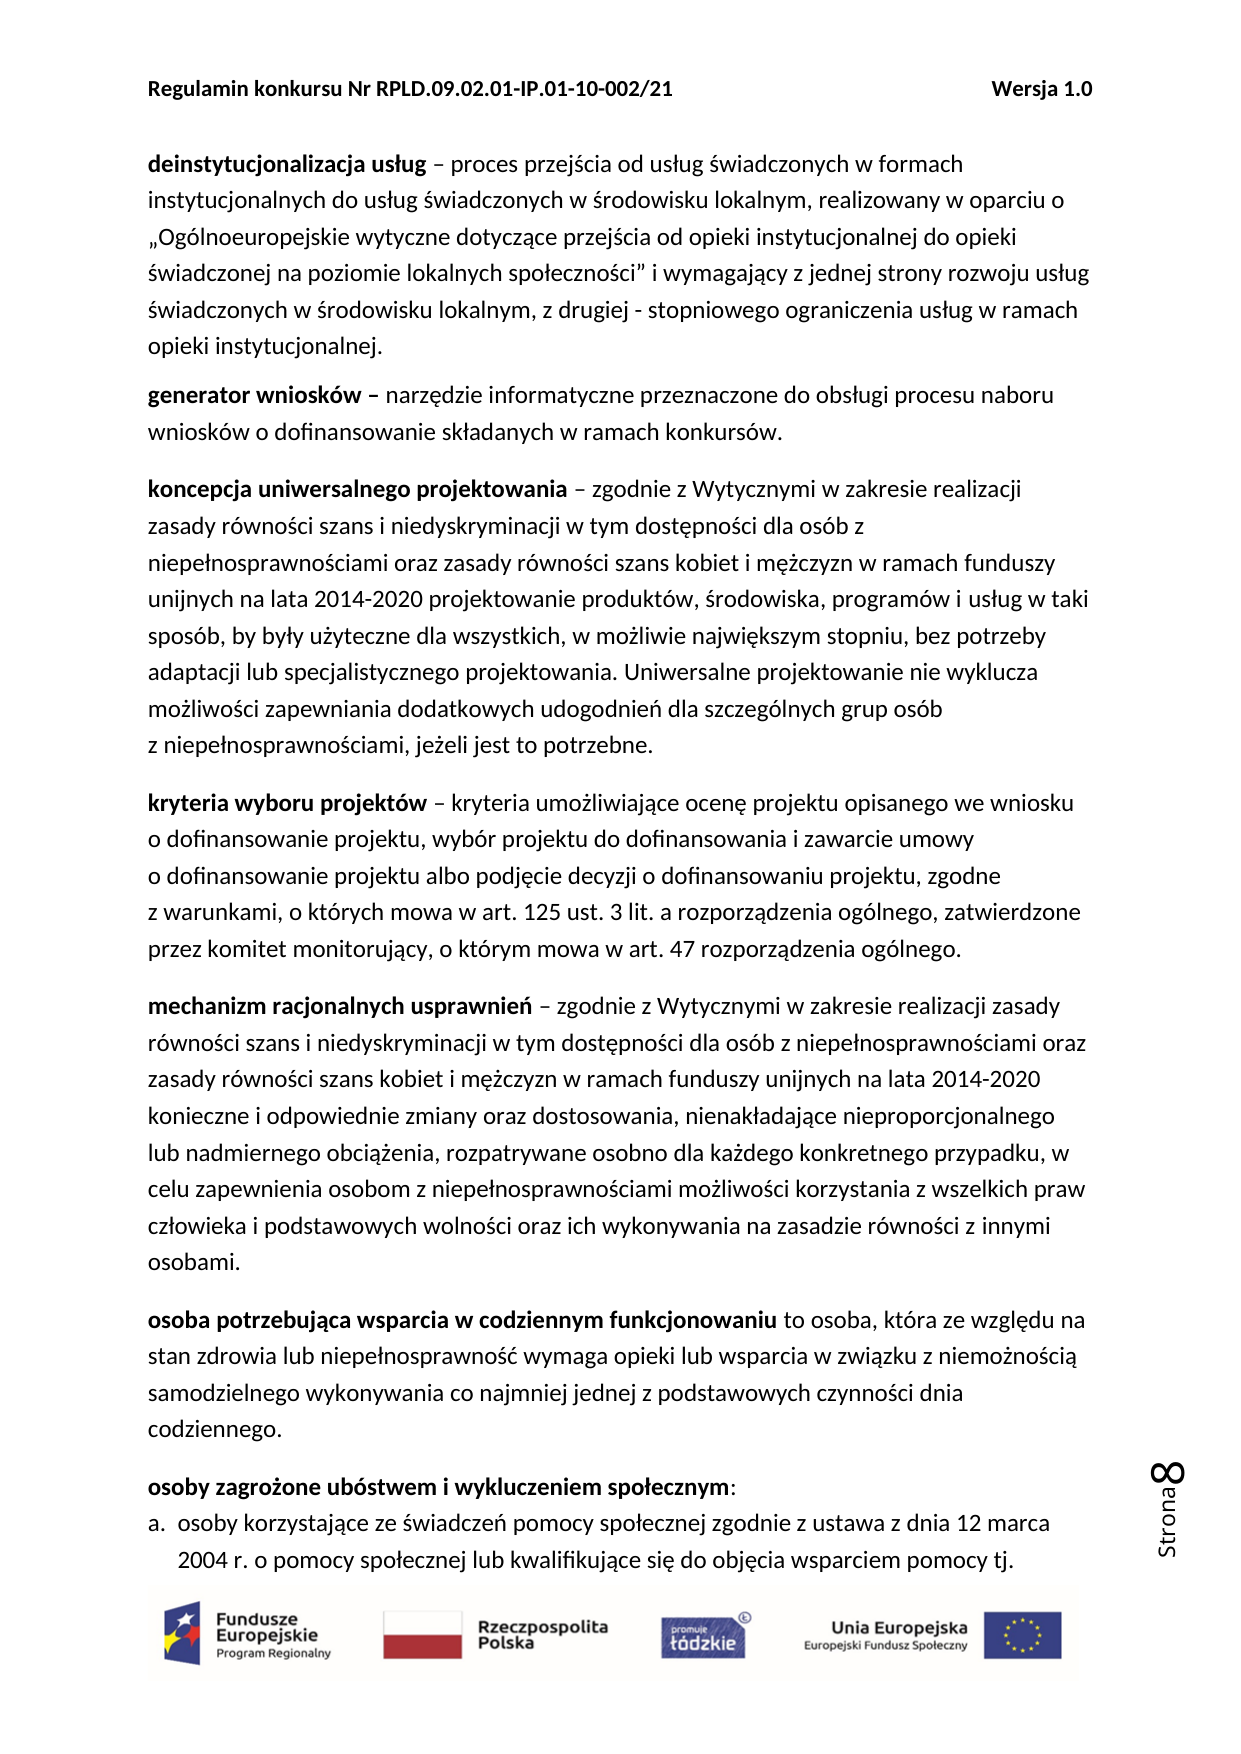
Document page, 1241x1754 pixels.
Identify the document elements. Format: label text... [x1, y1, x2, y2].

text kryteria wyboru projektów – kryteria umożliwiające ocenę projektu opisanego we wniosku o dofinansowanie projektu, wybór projektu do dofinansowania i zawarcie umowy o dofinansowanie projektu albo podjęcie decyzji o dofinansowaniu projektu, zgodne z warunkami, o których mowa w art. 125 ust. 3 lit. a rozporządzenia ogólnego, zatwierdzone przez komitet monitorujący, o którym mowa w art. 47 rozporządzenia ogólnego. [148, 787, 1092, 964]
text mechanizm racjonalnych usprawnień – zgodnie z Wytycznymi w zakresie realizacji zasady równości szans i niedyskryminacji w tym dostępności dla osób z niepełnosprawnościami oraz zasady równości szans kobiet i mężczyzn w ramach funduszy unijnych na lata 2014-2020 konieczne i odpowiednie zmiany oraz dostosowania, nienakładające nieproporcjonalnego lub nadmiernego obciążenia, rozpatrywane osobno dla każdego konkretnego przypadku, w celu zapewnienia osobom z niepełnosprawnościami możliwości korzystania z wszelkich praw człowieka i podstawowych wolności oraz ich wykonywania na zasadzie równości z innymi osobami. [148, 991, 1092, 1277]
text generator wniosków – narzędzie informatyczne przeznaczone do obsługi procesu naboru wniosków o dofinansowanie składanych w ramach konkursów. [148, 379, 1092, 447]
text deinstytucjonalizacja usług – proces przejścia od usług świadczonych w formach instytucjonalnych do usług świadczonych w środowisku lokalnym, realizowany w oparciu o „Ogólnoeuropejskie wytyczne dotyczące przejścia od opieki instytucjonalnej do opieki świadczonej na poziomie lokalnych społeczności” i wymagający z jednej strony rozwoju usług świadczonych w środowisku lokalnym, z drugiej - stopniowego ograniczenia usług w ramach opieki instytucjonalnej. [148, 148, 1092, 361]
picture [147, 1585, 1079, 1681]
text koncepcja uniwersalnego projektowania – zgodnie z Wytycznymi w zakresie realizacji zasady równości szans i niedyskryminacji w tym dostępności dla osób z niepełnosprawnościami oraz zasady równości szans kobiet i mężczyzn w ramach funduszy unijnych na lata 2014-2020 projektowanie produktów, środowiska, programów i usług w taki sposób, by były użyteczne dla wszystkich, w możliwie największym stopniu, bez potrzeby adaptacji lub specjalistycznego projektowania. Uniwersalne projektowanie nie wyklucza możliwości zapewniania dodatkowych udogodnień dla szczególnych grup osób z niepełnosprawnościami, jeżeli jest to potrzebne. [148, 473, 1092, 760]
text osoby zagrożone ubóstwem i wykluczeniem społecznym: [148, 1471, 1092, 1501]
text osoba potrzebująca wsparcia w codziennym funkcjonowaniu to osoba, która ze względu na stan zdrowia lub niepełnosprawność wymaga opieki lub wsparcia w związku z niemożnością samodzielnego wykonywania co najmniej jednej z podstawowych czynności dnia codziennego. [148, 1304, 1092, 1444]
